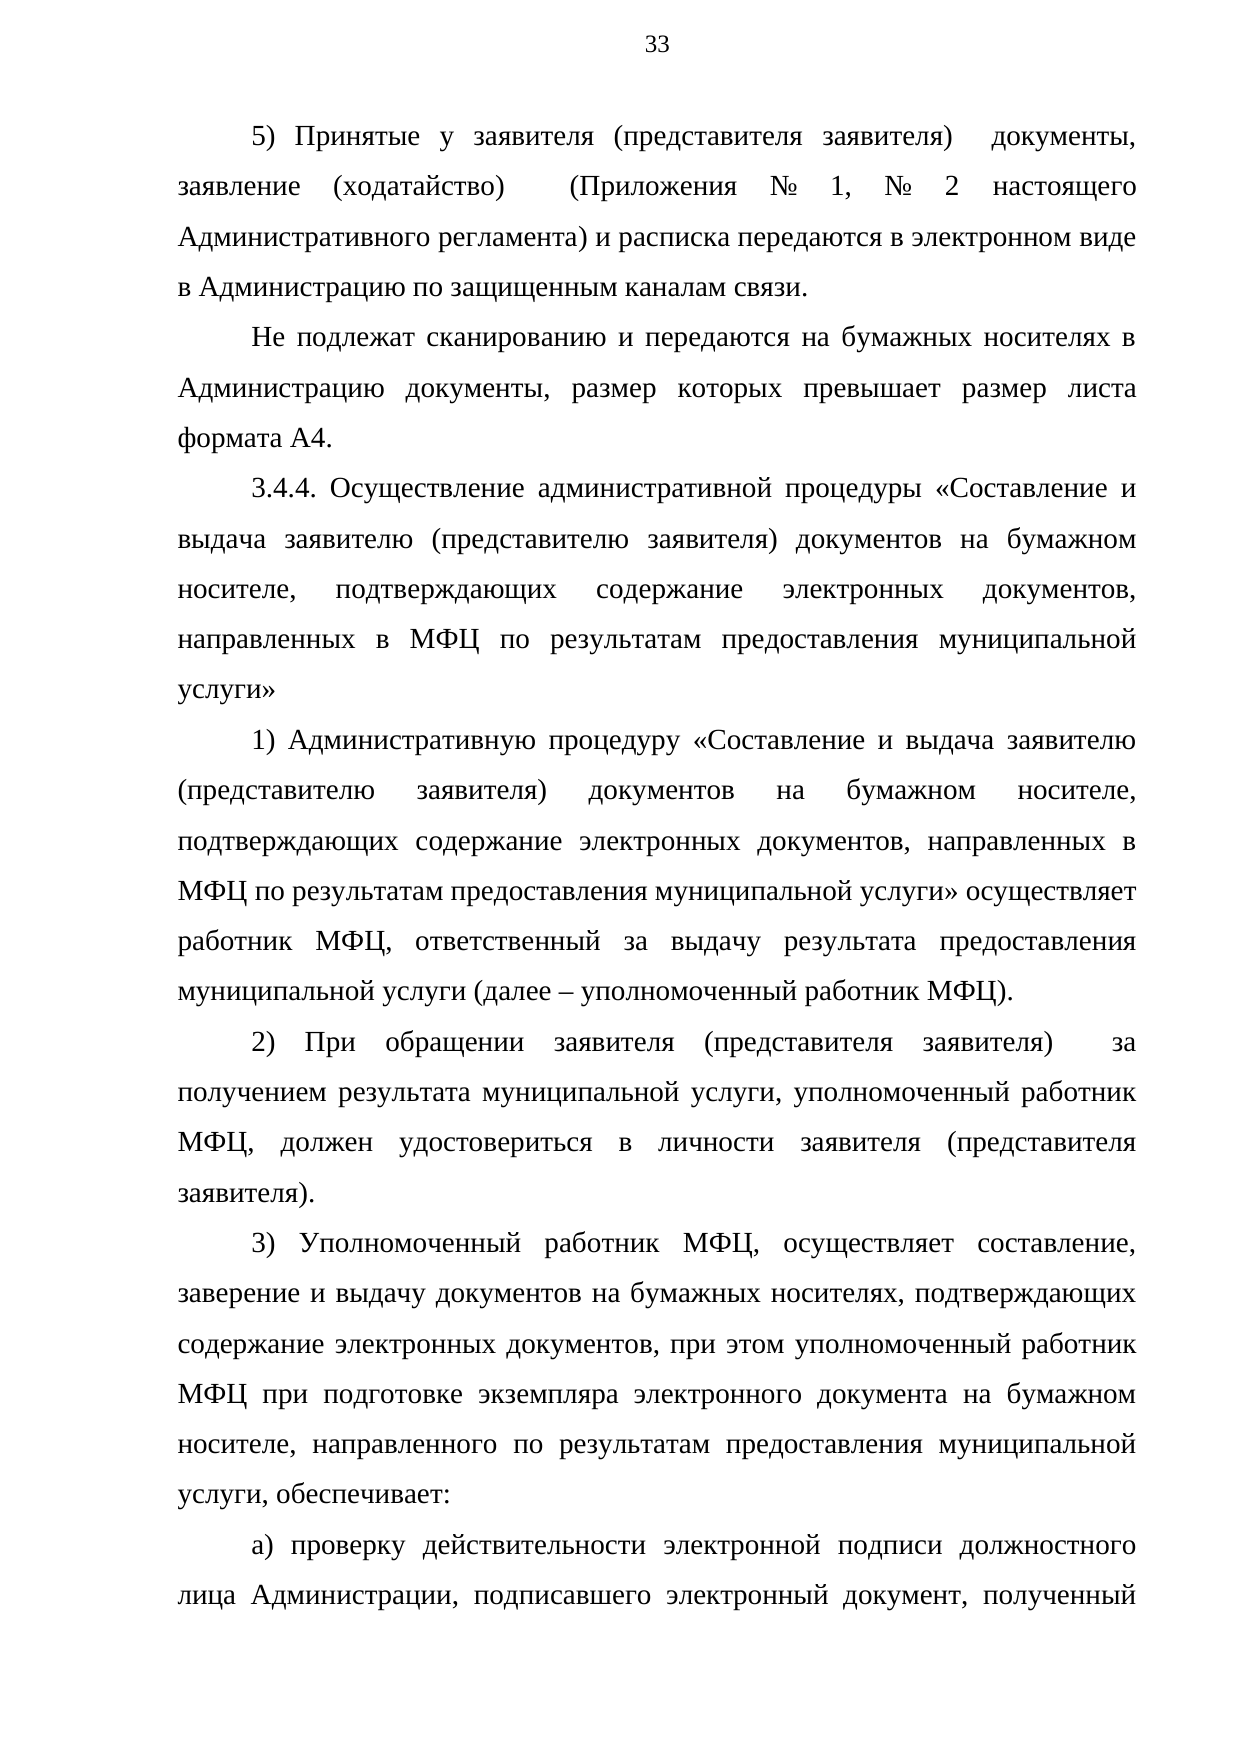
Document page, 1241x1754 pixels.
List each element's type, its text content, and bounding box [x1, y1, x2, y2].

text 5) Принятые у заявителя (представителя заявителя) документы, заявление (ходатайство) (Приложения № 1, № 2 настоящего Административного регламента) и расписка передаются в электронном виде в Администрацию по защищенным каналам связи. [177, 118, 1137, 303]
text 2) При обращении заявителя (представителя заявителя) за получением результата муниципальной услуги, уполномоченный работник МФЦ, должен удостовериться в личности заявителя (представителя заявителя). [177, 1024, 1137, 1208]
text 3) Уполномоченный работник МФЦ, осуществляет составление, заверение и выдачу документов на бумажных носителях, подтверждающих содержание электронных документов, при этом уполномоченный работник МФЦ при подготовке экземпляра электронного документа на бумажном носителе, направленного по результатам предоставления муниципальной услуги, обеспечивает: [177, 1225, 1137, 1510]
text 3.4.4. Осуществление административной процедуры «Составление и выдача заявителю (представителю заявителя) документов на бумажном носителе, подтверждающих содержание электронных документов, направленных в МФЦ по результатам предоставления муниципальной услуги» [177, 470, 1137, 705]
text 1) Административную процедуру «Составление и выдача заявителю (представителю заявителя) документов на бумажном носителе, подтверждающих содержание электронных документов, направленных в МФЦ по результатам предоставления муниципальной услуги» осуществляет работник МФЦ, ответственный за выдачу результата предоставления муниципальной услуги (далее – уполномоченный работник МФЦ). [177, 722, 1137, 1007]
text Не подлежат сканированию и передаются на бумажных носителях в Администрацию документы, размер которых превышает размер листа формата A4. [177, 319, 1137, 454]
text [177, 1527, 1137, 1611]
